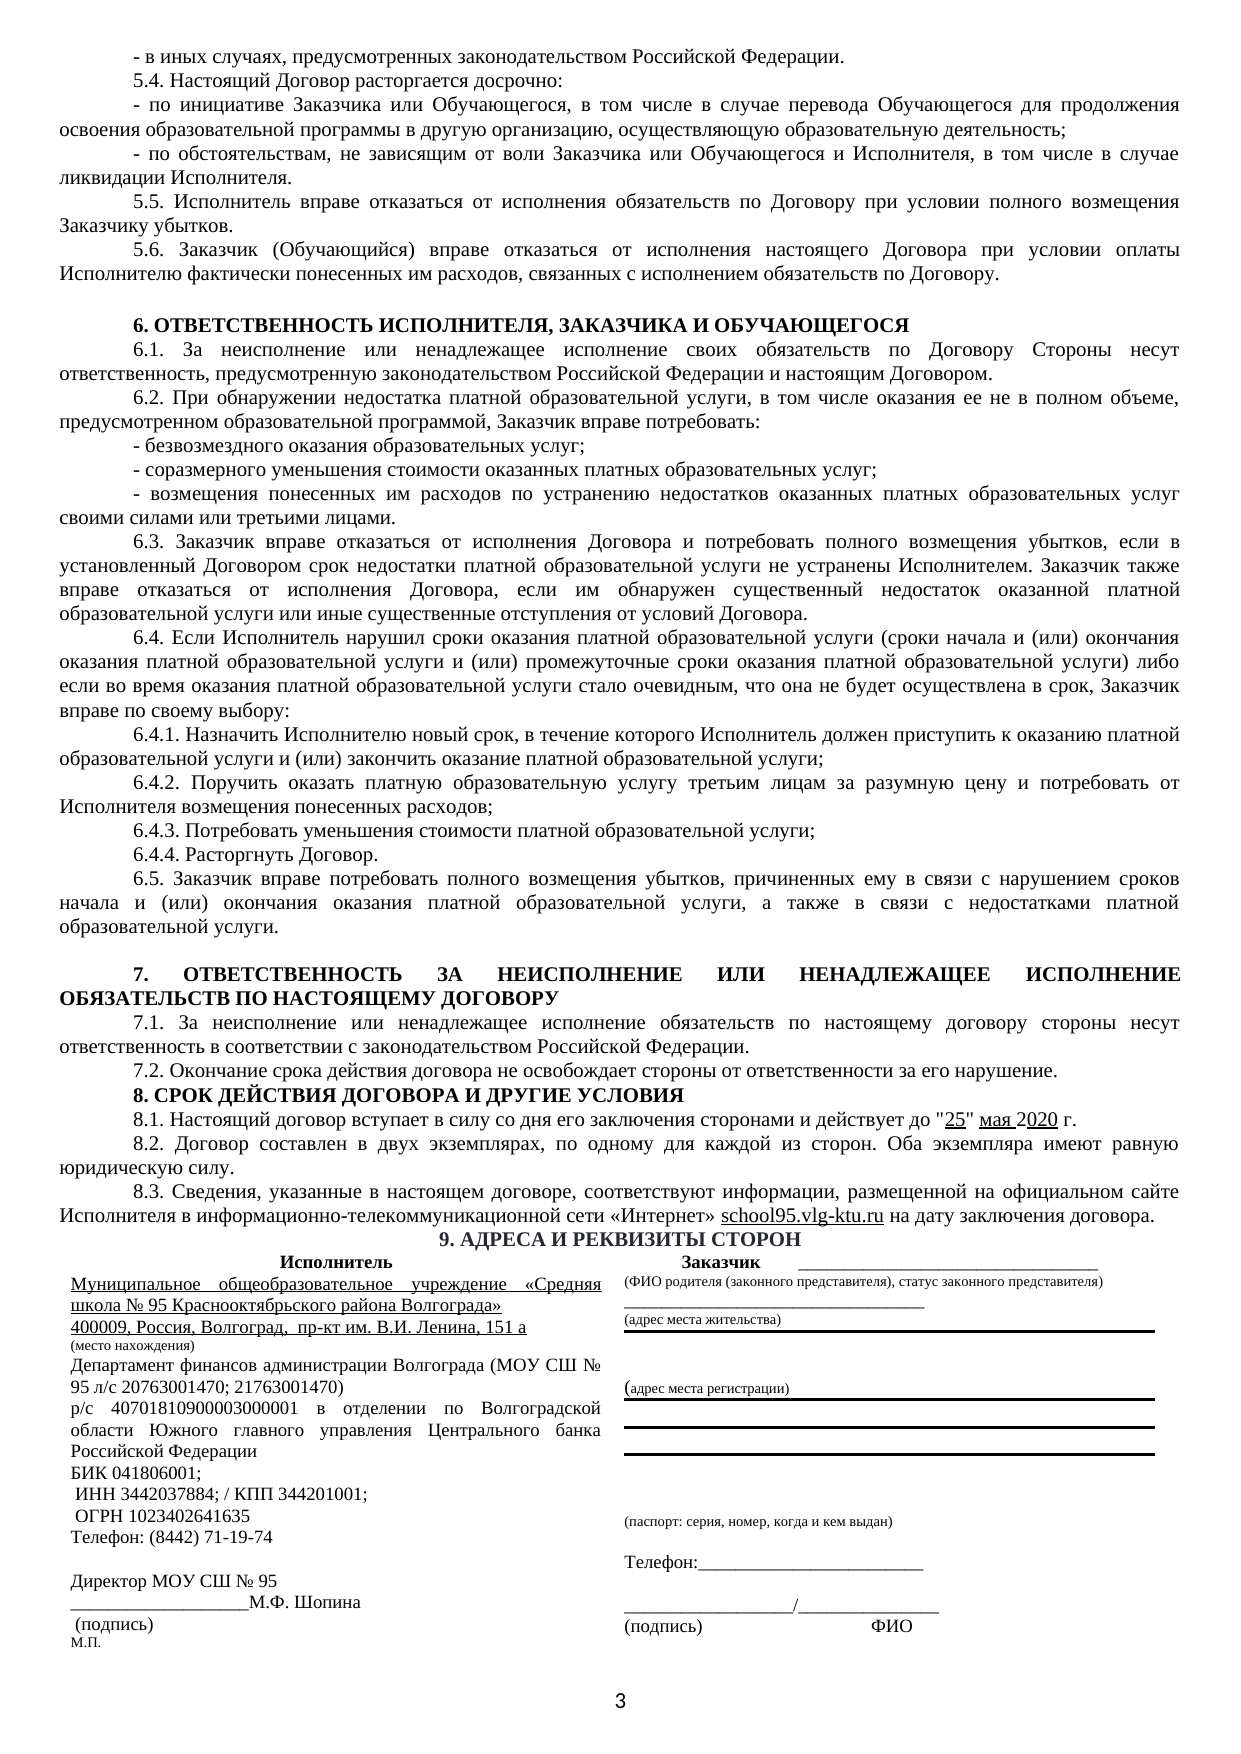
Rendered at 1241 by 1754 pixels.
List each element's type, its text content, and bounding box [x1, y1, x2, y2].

text 7.1. За неисполнение или ненадлежащее исполнение обязательств по настоящему договору стороны несут ответственность в соответствии с законодательством Российской Федерации. [59, 1010, 1181, 1058]
text 6.1. За неисполнение или ненадлежащее исполнение своих обязательств по Договору Стороны несут ответственность, предусмотренную законодательством Российской Федерации и настоящим Договором. [59, 337, 1181, 385]
text 6.4.3. Потребовать уменьшения стоимости платной образовательной услуги; [59, 818, 1181, 842]
text 5.4. Настоящий Договор расторгается досрочно: [59, 68, 1181, 92]
text 6.4. Если Исполнитель нарушил сроки оказания платной образовательной услуги (сроки начала и (или) окончания оказания платной образовательной услуги и (или) промежуточные сроки оказания платной образовательной услуги) либо если во время оказания платной образовательной услуги стало очевидным, что она не будет осуществлена в срок, Заказчик вправе по своему выбору: [59, 625, 1181, 722]
text 7.2. Окончание срока действия договора не освобождает стороны от ответственности за его нарушение. [59, 1058, 1181, 1082]
text 9. АДРЕСА И РЕКВИЗИТЫ СТОРОН [59, 1227, 1181, 1251]
text 6. ОТВЕТСТВЕННОСТЬ ИСПОЛНИТЕЛЯ, ЗАКАЗЧИКА И ОБУЧАЮЩЕГОСЯ [59, 312, 1181, 337]
table_header Исполнитель Муниципальное общеобразовательное учреждение «Средняя школа № 95 Краснооктябрьского района Волгограда» 400009, Россия, Волгоград, пр-кт им. В.И. Ленина, 151 а (место нахождения) Департамент финансов администрации Волгограда (МОУ СШ № 95 л/с 20763001470; 21763001470) р/с 40701810900003000001 в отделении по Волгоградской области Южного главного управления Центрального банка Российской Федерации БИК 041806001; ИНН 3442037884; / КПП 344201001; ОГРН 1023402641635 Телефон: (8442) 71-19-74 Директор МОУ СШ № 95 ___________________М.Ф. Шопина (подпись) М.П. [59, 1251, 613, 1680]
text 6.3. Заказчик вправе отказаться от исполнения Договора и потребовать полного возмещения убытков, если в установленный Договором срок недостатки платной образовательной услуги не устранены Исполнителем. Заказчик также вправе отказаться от исполнения Договора, если им обнаружен существенный недостаток оказанной платной образовательной услуги или иные существенные отступления от условий Договора. [59, 529, 1181, 625]
text - по инициативе Заказчика или Обучающегося, в том числе в случае перевода Обучающегося для продолжения освоения образовательной программы в другую организацию, осуществляющую образовательную деятельность; [59, 92, 1181, 141]
text 8.3. Сведения, указанные в настоящем договоре, соответствуют информации, размещенной на официальном сайте Исполнителя в информационно-телекоммуникационной сети «Интернет» school95.vlg-ktu.ru на дату заключения договора. [59, 1179, 1181, 1227]
text - по обстоятельствам, не зависящим от воли Заказчика или Обучающегося и Исполнителя, в том числе в случае ликвидации Исполнителя. [59, 141, 1181, 189]
text 6.4.2. Поручить оказать платную образовательную услугу третьим лицам за разумную цену и потребовать от Исполнителя возмещения понесенных расходов; [59, 770, 1181, 818]
text 5.5. Исполнитель вправе отказаться от исполнения обязательств по Договору при условии полного возмещения Заказчику убытков. [59, 189, 1181, 237]
text 7. ОТВЕТСТВЕННОСТЬ ЗА НЕИСПОЛНЕНИЕ ИЛИ НЕНАДЛЕЖАЩЕЕ ИСПОЛНЕНИЕ ОБЯЗАТЕЛЬСТВ ПО НАСТОЯЩЕМУ ДОГОВОРУ [59, 962, 1181, 1010]
text 8. СРОК ДЕЙСТВИЯ ДОГОВОРА И ДРУГИЕ УСЛОВИЯ [59, 1082, 1181, 1107]
text 6.4.1. Назначить Исполнителю новый срок, в течение которого Исполнитель должен приступить к оказанию платной образовательной услуги и (или) закончить оказание платной образовательной услуги; [59, 722, 1181, 770]
text 6.2. При обнаружении недостатка платной образовательной услуги, в том числе оказания ее не в полном объеме, предусмотренном образовательной программой, Заказчик вправе потребовать: [59, 385, 1181, 433]
text - возмещения понесенных им расходов по устранению недостатков оказанных платных образовательных услуг своими силами или третьими лицами. [59, 481, 1181, 529]
text 6.5. Заказчик вправе потребовать полного возмещения убытков, причиненных ему в связи с нарушением сроков начала и (или) окончания оказания платной образовательной услуги, а также в связи с недостатками платной образовательной услуги. [59, 866, 1181, 938]
text - соразмерного уменьшения стоимости оказанных платных образовательных услуг; [59, 457, 1181, 481]
text 8.2. Договор составлен в двух экземплярах, по одному для каждой из сторон. Оба экземпляра имеют равную юридическую силу. [59, 1131, 1181, 1179]
text 5.6. Заказчик (Обучающийся) вправе отказаться от исполнения настоящего Договора при условии оплаты Исполнителю фактически понесенных им расходов, связанных с исполнением обязательств по Договору. [59, 237, 1181, 285]
text - безвозмездного оказания образовательных услуг; [59, 433, 1181, 457]
table_header Заказчик ________________________________ (ФИО родителя (законного представителя), статус законного представителя) ________________________________ (адрес места жительства) (адрес места регистрации) (паспорт: серия, номер, когда и кем выдан) Телефон:________________________ __________________/_______________ (подпись) ФИО [613, 1251, 1167, 1680]
text - в иных случаях, предусмотренных законодательством Российской Федерации. [59, 44, 1181, 68]
text 8.1. Настоящий договор вступает в силу со дня его заключения сторонами и действует до "25" мая 2020 г. [59, 1107, 1181, 1131]
text 6.4.4. Расторгнуть Договор. [59, 842, 1181, 866]
